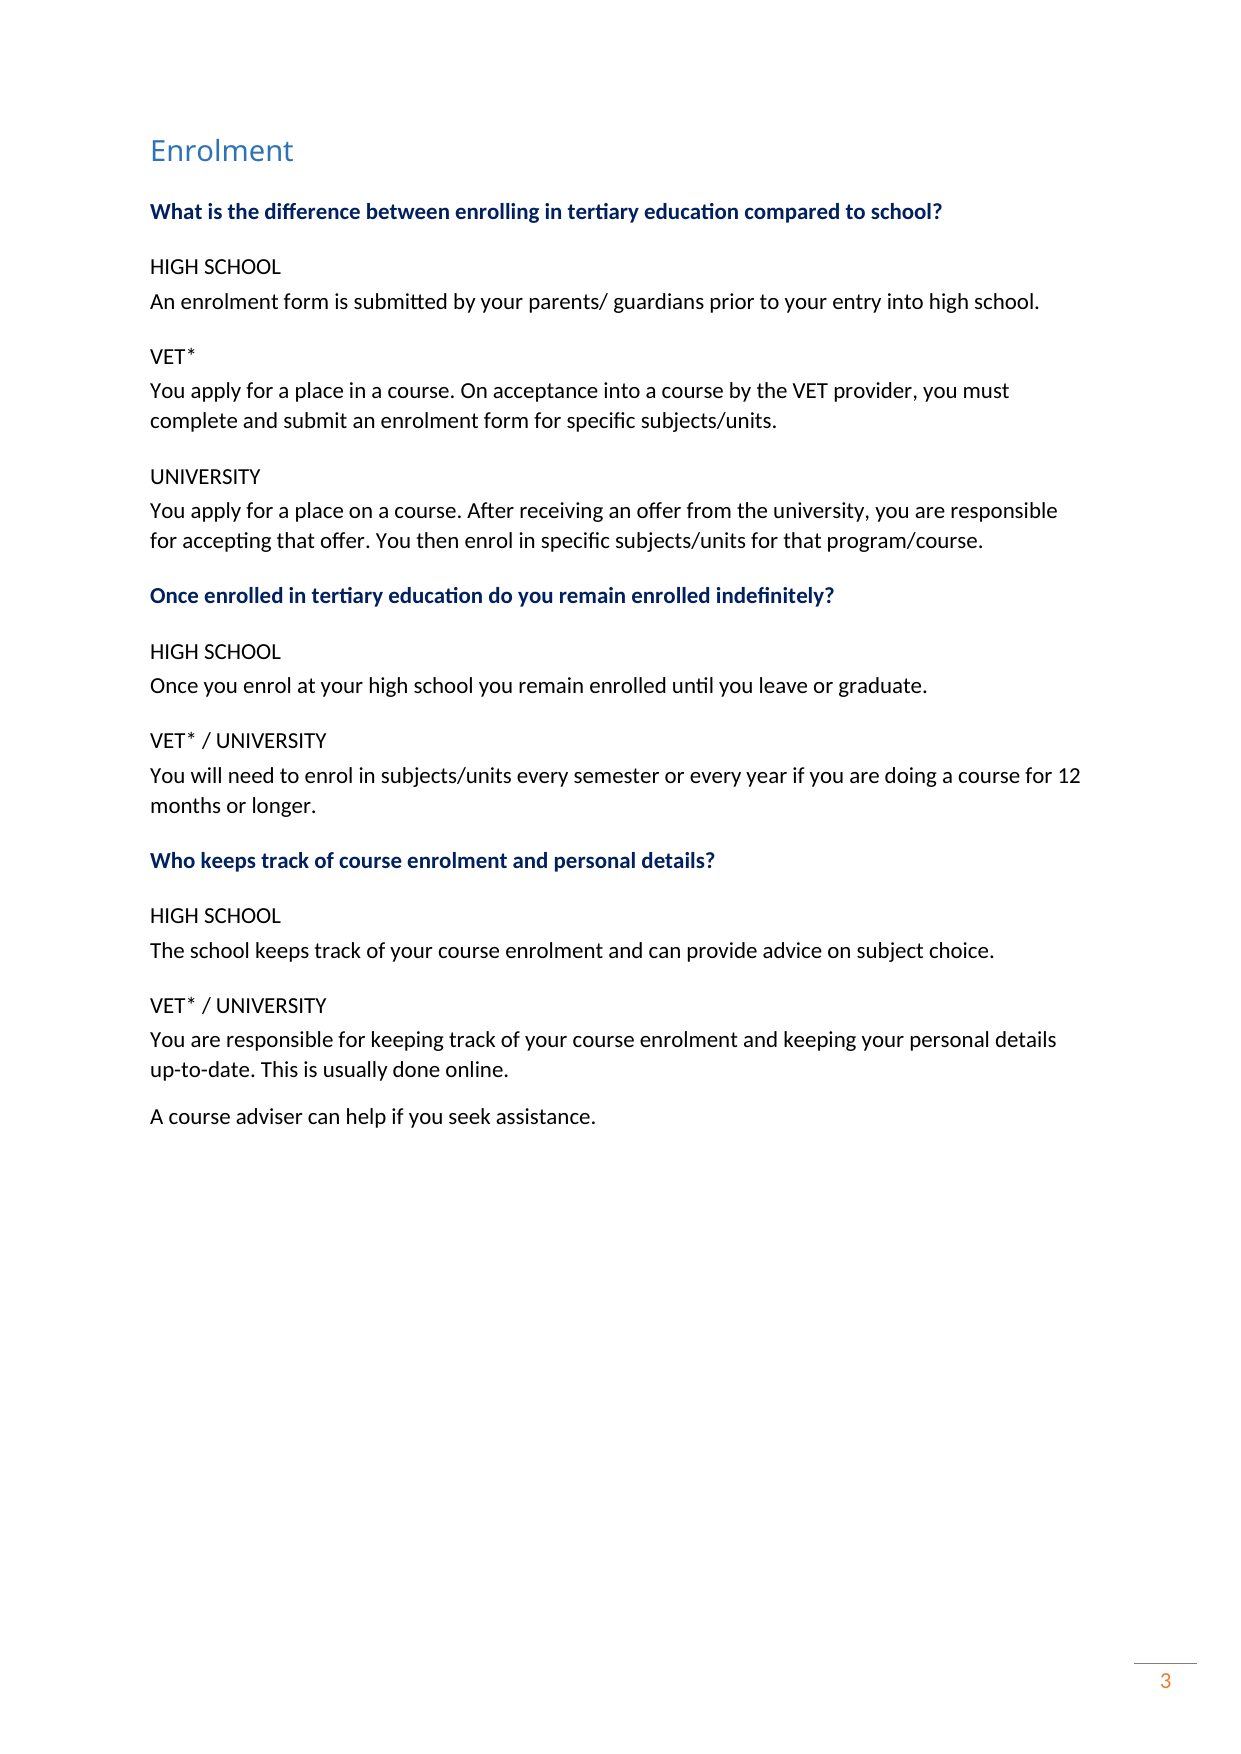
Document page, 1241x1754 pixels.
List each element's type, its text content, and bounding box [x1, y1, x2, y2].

subtitle Enrolment [150, 130, 1090, 169]
text The school keeps track of your course enrolment and can provide advice on subject choice. [150, 936, 1090, 964]
text HIGH SCHOOL [150, 901, 1090, 929]
text You are responsible for keeping track of your course enrolment and keeping your personal details up-to-date. This is usually done online. [150, 1025, 1090, 1083]
text Once you enrol at your high school you remain enrolled until you leave or graduate. [150, 671, 1090, 699]
text VET* [150, 342, 1090, 370]
text A course adviser can help if you seek assistance. [150, 1102, 1090, 1130]
text You will need to enrol in subjects/units every semester or every year if you are doing a course for 12 months or longer. [150, 761, 1090, 819]
text Once enrolled in tertiary education do you remain enrolled indefinitely? [150, 582, 1090, 609]
text UNIVERSITY [150, 462, 1090, 490]
text Who keeps track of course enrolment and personal details? [150, 846, 1090, 874]
text VET* / UNIVERSITY [150, 991, 1090, 1019]
text You apply for a place on a course. After receiving an offer from the university, you are responsible for accepting that offer. You then enrol in specific subjects/units for that program/course. [150, 496, 1090, 554]
text An enrolment form is submitted by your parents/ guardians prior to your entry into high school. [150, 287, 1090, 315]
text HIGH SCHOOL [150, 637, 1090, 665]
text What is the difference between enrolling in tertiary education compared to school? [150, 197, 1090, 225]
text VET* / UNIVERSITY [150, 726, 1090, 754]
text HIGH SCHOOL [150, 252, 1090, 280]
text You apply for a place in a course. On acceptance into a course by the VET provider, you must complete and submit an enrolment form for specific subjects/units. [150, 376, 1090, 434]
